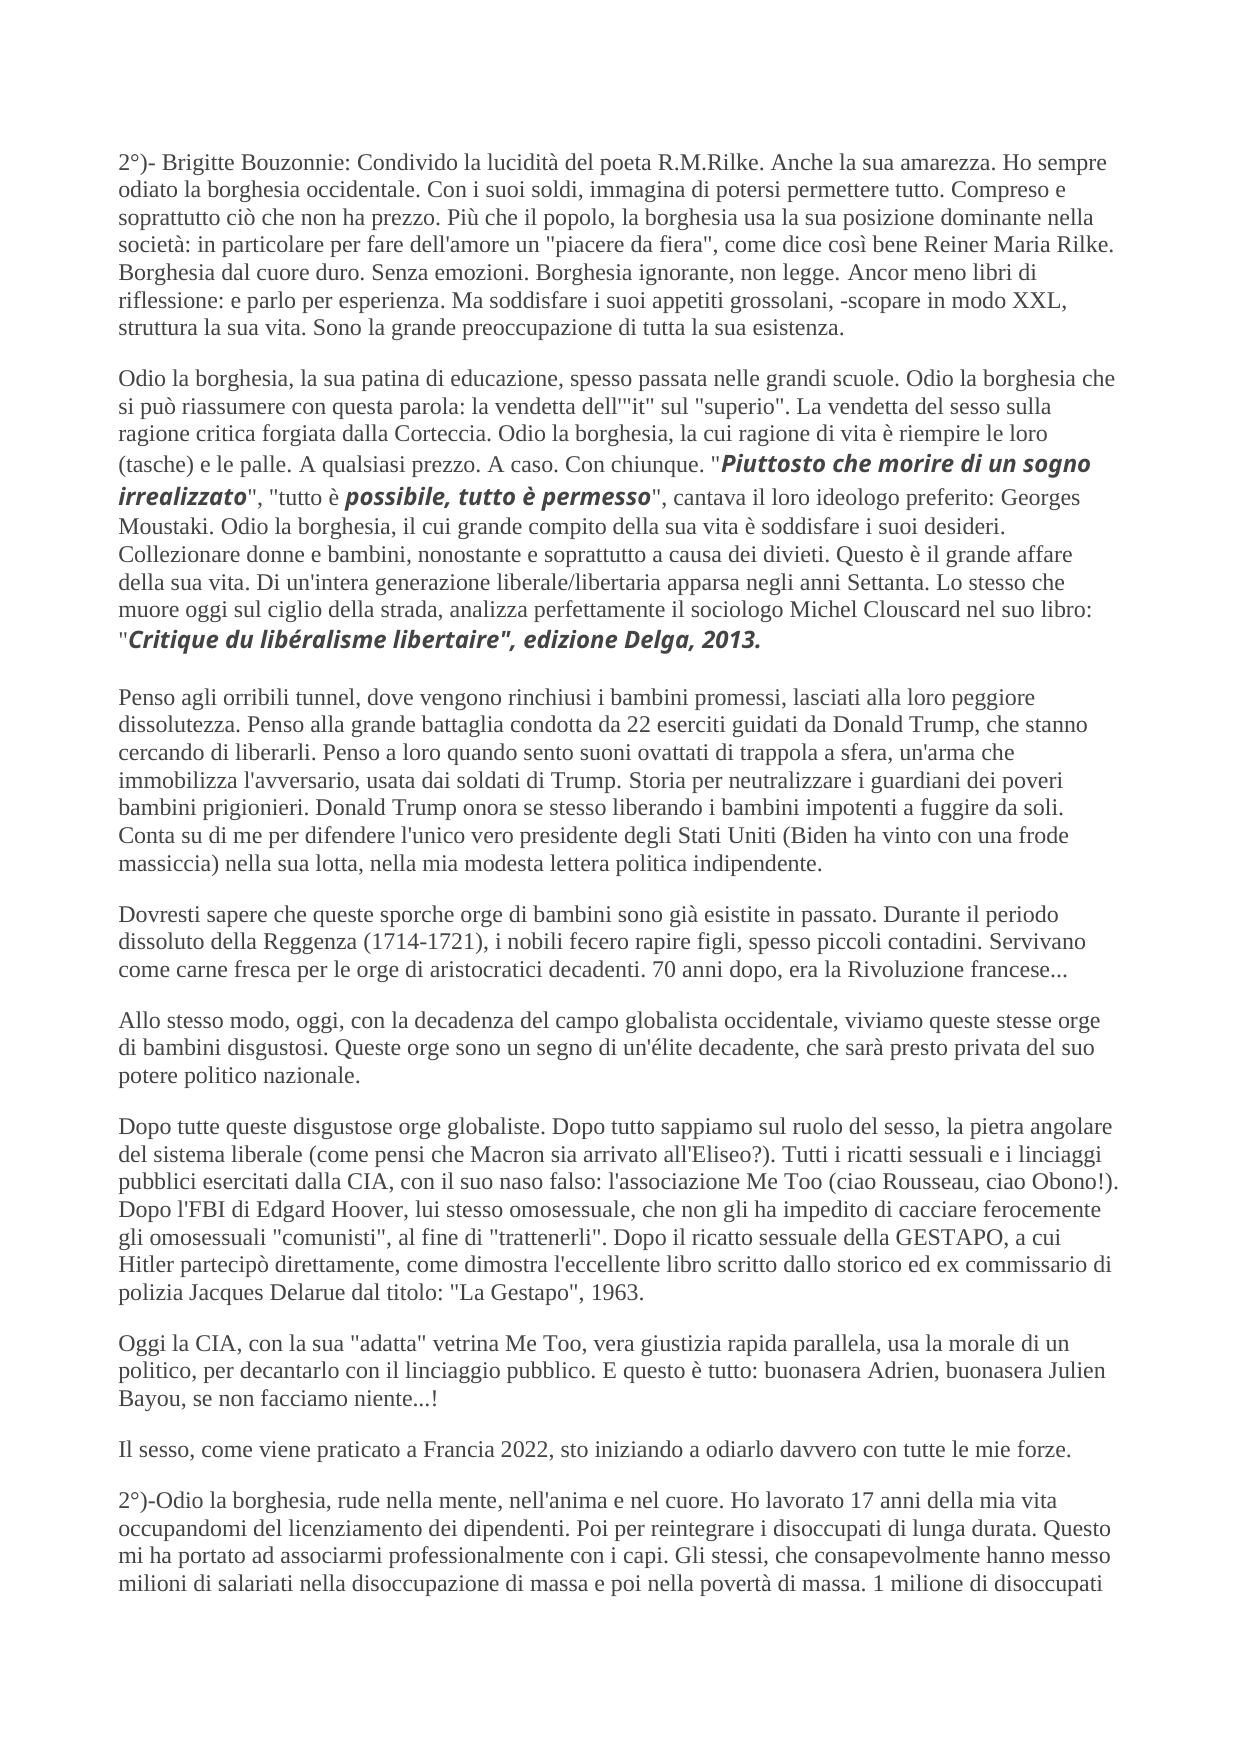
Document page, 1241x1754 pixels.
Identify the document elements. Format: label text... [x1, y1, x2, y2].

text Dovresti sapere che queste sporche orge di bambini sono già esistite in passato. Durante il periodo dissoluto della Reggenza (1714-1721), i nobili fecero rapire figli, spesso piccoli contadini. Servivano come carne fresca per le orge di aristocratici decadenti. 70 anni dopo, era la Rivoluzione francese... [118, 899, 1122, 982]
text Il sesso, come viene praticato a Francia 2022, sto iniziando a odiarlo davvero con tutte le mie forze. [118, 1435, 1122, 1463]
text Oggi la CIA, con la sua "adatta" vetrina Me Too, vera giustizia rapida parallela, usa la morale di un politico, per decantarlo con il linciaggio pubblico. E questo è tutto: buonasera Adrien, buonasera Julien Bayou, se non facciamo niente...! [118, 1329, 1122, 1412]
text Allo stesso modo, oggi, con la decadenza del campo globalista occidentale, viviamo queste stesse orge di bambini disgustosi. Queste orge sono un segno di un'élite decadente, che sarà presto privata del suo potere politico nazionale. [118, 1006, 1122, 1089]
text 2°)- Brigitte Bouzonnie: Condivido la lucidità del poeta R.M.Rilke. Anche la sua amarezza. Ho sempre odiato la borghesia occidentale. Con i suoi soldi, immagina di potersi permettere tutto. Compreso e soprattutto ciò che non ha prezzo. Più che il popolo, la borghesia usa la sua posizione dominante nella società: in particolare per fare dell'amore un "piacere da fiera", come dice così bene Reiner Maria Rilke. Borghesia dal cuore duro. Senza emozioni. Borghesia ignorante, non legge. Ancor meno libri di riflessione: e parlo per esperienza. Ma soddisfare i suoi appetiti grossolani, -scopare in modo XXL, struttura la sua vita. Sono la grande preoccupazione di tutta la sua esistenza. [118, 148, 1122, 341]
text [118, 1486, 1122, 1596]
text Dopo tutte queste disgustose orge globaliste. Dopo tutto sappiamo sul ruolo del sesso, la pietra angolare del sistema liberale (come pensi che Macron sia arrivato all'Eliseo?). Tutti i ricatti sessuali e i linciaggi pubblici esercitati dalla CIA, con il suo naso falso: l'associazione Me Too (ciao Rousseau, ciao Obono!). Dopo l'FBI di Edgard Hoover, lui stesso omosessuale, che non gli ha impedito di cacciare ferocemente gli omosessuali "comunisti", al fine di "trattenerli". Dopo il ricatto sessuale della GESTAPO, a cui Hitler partecipò direttamente, come dimostra l'eccellente libro scritto dallo storico ed ex commissario di polizia Jacques Delarue dal titolo: "La Gestapo", 1963. [118, 1112, 1122, 1305]
text Penso agli orribili tunnel, dove vengono rinchiusi i bambini promessi, lasciati alla loro peggiore dissolutezza. Penso alla grande battaglia condotta da 22 eserciti guidati da Donald Trump, che stanno cercando di liberarli. Penso a loro quando sento suoni ovattati di trappola a sfera, un'arma che immobilizza l'avversario, usata dai soldati di Trump. Storia per neutralizzare i guardiani dei poveri bambini prigionieri. Donald Trump onora se stesso liberando i bambini impotenti a fuggire da soli. Conta su di me per difendere l'unico vero presidente degli Stati Uniti (Biden ha vinto con una frode massiccia) nella sua lotta, nella mia modesta lettera politica indipendente. [118, 683, 1122, 876]
text Odio la borghesia, la sua patina di educazione, spesso passata nelle grandi scuole. Odio la borghesia che si può riassumere con questa parola: la vendetta dell'"it" sul "superio". La vendetta del sesso sulla ragione critica forgiata dalla Corteccia. Odio la borghesia, la cui ragione di vita è riempire le loro (tasche) e le palle. A qualsiasi prezzo. A caso. Con chiunque. "Piuttosto che morire di un sogno irrealizzato", "tutto è possibile, tutto è permesso", cantava il loro ideologo preferito: Georges Moustaki. Odio la borghesia, il cui grande compito della sua vita è soddisfare i suoi desideri. Collezionare donne e bambini, nonostante e soprattutto a causa dei divieti. Questo è il grande affare della sua vita. Di un'intera generazione liberale/libertaria apparsa negli anni Settanta. Lo stesso che muore oggi sul ciglio della strada, analizza perfettamente il sociologo Michel Clouscard nel suo libro: "Critique du libéralisme libertaire", edizione Delga, 2013. [118, 364, 1122, 655]
